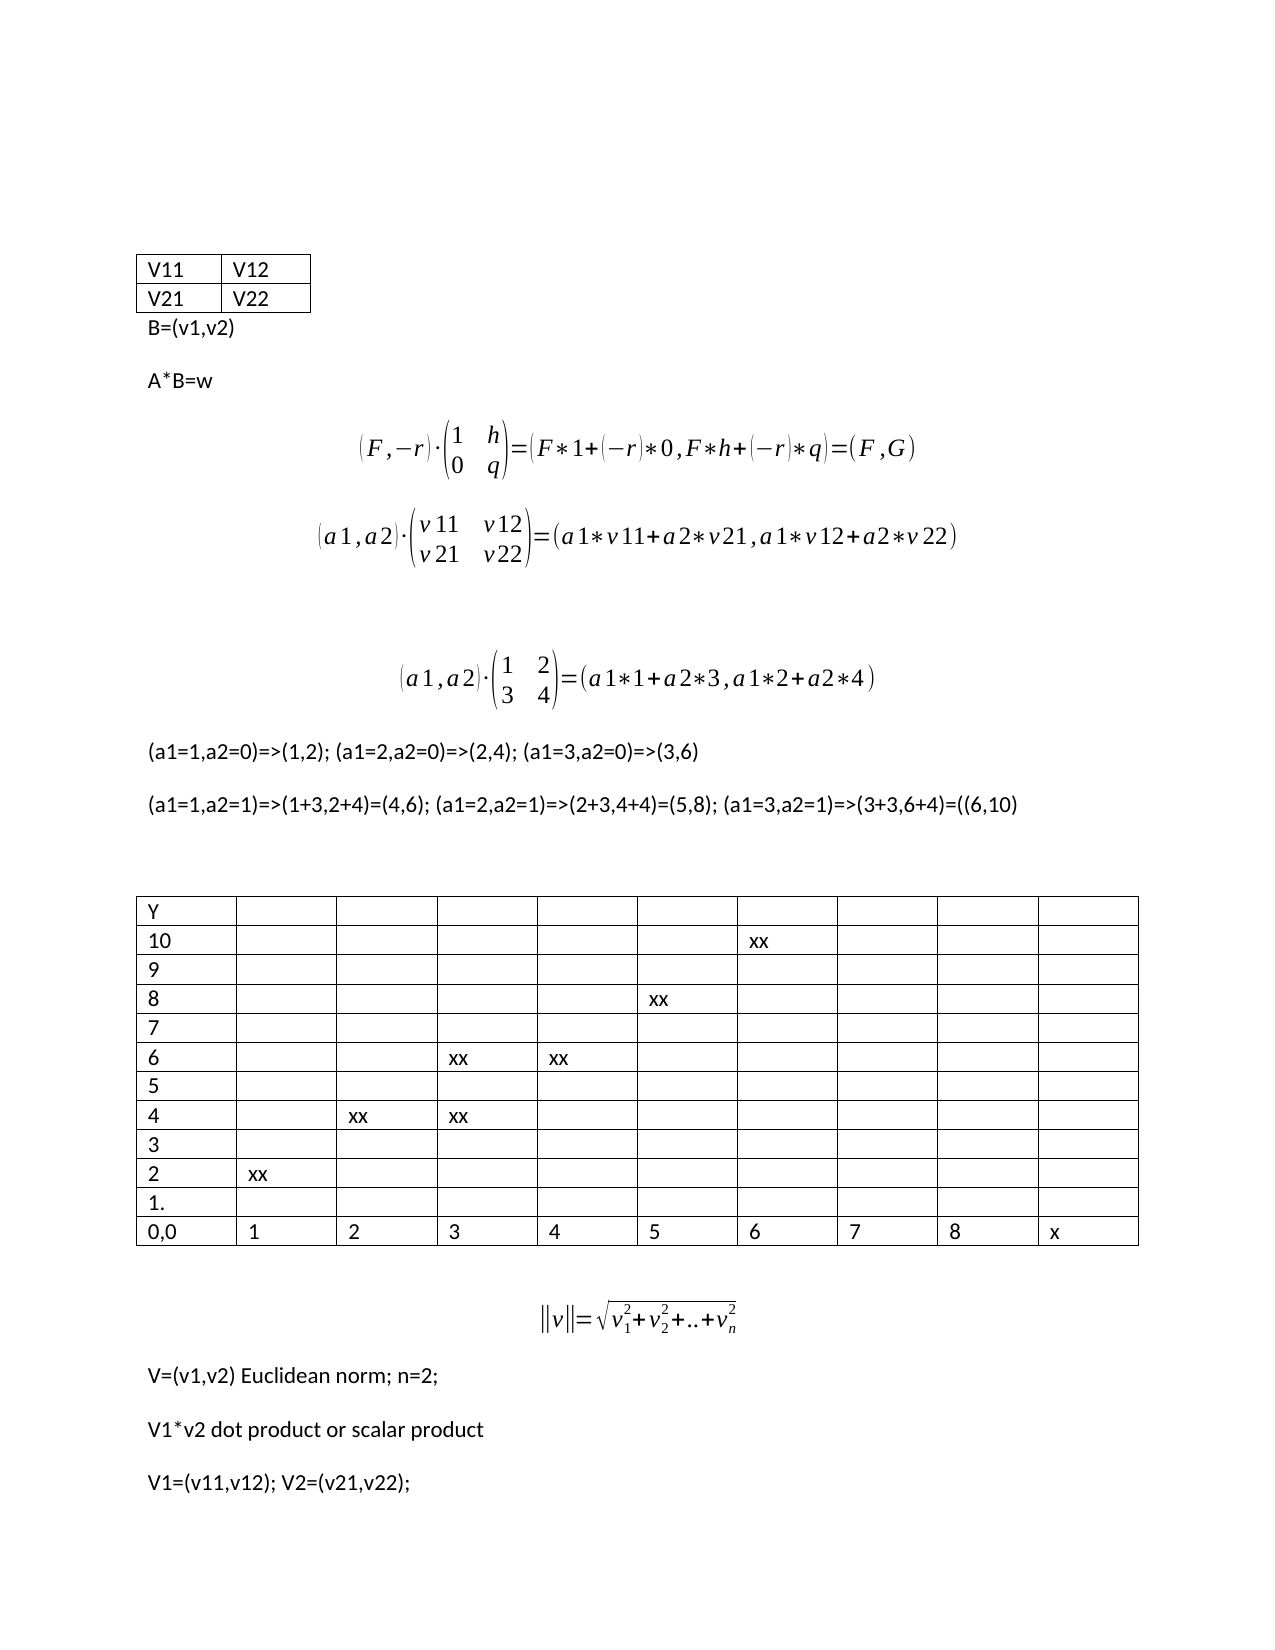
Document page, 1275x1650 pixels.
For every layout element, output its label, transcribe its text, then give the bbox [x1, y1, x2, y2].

table_header V12 [222, 255, 310, 283]
table_cell [638, 1188, 737, 1216]
table_cell [638, 1101, 737, 1129]
table_cell [538, 1159, 637, 1187]
table_cell [438, 1072, 537, 1100]
table_cell 0,0 [137, 1217, 236, 1245]
table_cell [438, 1159, 537, 1187]
table_cell [938, 926, 1038, 954]
table_header [237, 897, 336, 925]
table_cell [938, 1159, 1038, 1187]
table_cell xx [438, 1101, 537, 1129]
table_cell 2 [137, 1159, 236, 1187]
table_cell [1039, 926, 1138, 954]
table_cell [438, 985, 537, 1012]
table_cell [538, 1130, 637, 1158]
table_cell [538, 955, 637, 983]
table_cell [438, 1188, 537, 1216]
table_header [438, 897, 537, 925]
table_header [738, 897, 837, 925]
table_cell [638, 1130, 737, 1158]
table_cell 3 [438, 1217, 537, 1245]
table_cell [538, 1188, 637, 1216]
table_cell [337, 1130, 437, 1158]
table_cell [938, 955, 1038, 983]
table_cell [237, 1014, 336, 1042]
text (a1=1,a2=0)=>(1,2); (a1=2,a2=0)=>(2,4); (a1=3,a2=0)=>(3,6) [148, 737, 1127, 765]
text B=(v1,v2) [148, 313, 1127, 341]
table_cell [438, 955, 537, 983]
table_cell [538, 1101, 637, 1129]
table_header [538, 897, 637, 925]
table_cell 7 [137, 1014, 236, 1042]
table_cell [237, 985, 336, 1012]
table_cell [638, 1159, 737, 1187]
table_header [638, 897, 737, 925]
table_cell 5 [638, 1217, 737, 1245]
text A*B=w [148, 366, 1127, 394]
table_cell [738, 1159, 837, 1187]
table_cell [738, 1043, 837, 1071]
table_cell [337, 1188, 437, 1216]
table_cell 8 [938, 1217, 1038, 1245]
table_cell [337, 985, 437, 1012]
table_cell [1039, 1101, 1138, 1129]
table_cell [538, 1014, 637, 1042]
table_cell [337, 1014, 437, 1042]
table_cell [738, 1101, 837, 1129]
table_cell [938, 985, 1038, 1012]
table_cell 10 [137, 926, 236, 954]
table_cell [738, 985, 837, 1012]
table_cell [938, 1072, 1038, 1100]
table_cell [237, 926, 336, 954]
table_cell [1039, 1014, 1138, 1042]
table_cell [738, 1014, 837, 1042]
table_cell V21 [137, 284, 221, 312]
table_cell [938, 1014, 1038, 1042]
table_header [838, 897, 937, 925]
table_cell [237, 1188, 336, 1216]
table_cell [638, 1043, 737, 1071]
table_cell xx [438, 1043, 537, 1071]
table_cell [838, 1072, 937, 1100]
table_cell [738, 1188, 837, 1216]
table_cell xx [237, 1159, 336, 1187]
table_cell [838, 1101, 937, 1129]
table_cell [1039, 1159, 1138, 1187]
table_cell [438, 1014, 537, 1042]
table_cell [237, 955, 336, 983]
table_cell [237, 1043, 336, 1071]
table_cell [638, 1072, 737, 1100]
table_cell [1039, 1072, 1138, 1100]
table_header Y [137, 897, 236, 925]
table_cell [638, 955, 737, 983]
table_cell xx [538, 1043, 637, 1071]
table_header V11 [137, 255, 221, 283]
table_cell 3 [137, 1130, 236, 1158]
table_cell xx [738, 926, 837, 954]
table_cell 4 [137, 1101, 236, 1129]
table_cell xx [638, 985, 737, 1012]
table_cell [838, 1188, 937, 1216]
table_cell V22 [222, 284, 310, 312]
table_cell [838, 1159, 937, 1187]
table_header [337, 897, 437, 925]
table_cell [237, 1072, 336, 1100]
table_cell [1039, 1043, 1138, 1071]
text V=(v1,v2) Euclidean norm; n=2; [148, 1362, 1127, 1390]
text (a1=1,a2=1)=>(1+3,2+4)=(4,6); (a1=2,a2=1)=>(2+3,4+4)=(5,8); (a1=3,a2=1)=>(3+3,6+4)=((6,10) [148, 790, 1127, 818]
table_cell [538, 1072, 637, 1100]
table_cell 7 [838, 1217, 937, 1245]
table_cell 9 [137, 955, 236, 983]
table_cell [237, 1101, 336, 1129]
table_cell x [1039, 1217, 1138, 1245]
table_cell [1039, 1130, 1138, 1158]
table_cell [438, 926, 537, 954]
table_cell [1039, 1188, 1138, 1216]
table_cell [337, 1159, 437, 1187]
table_cell [337, 1043, 437, 1071]
table_cell [738, 955, 837, 983]
table_cell [838, 955, 937, 983]
table_cell [738, 1072, 837, 1100]
table_cell [738, 1130, 837, 1158]
table_cell [538, 985, 637, 1012]
table_cell 6 [137, 1043, 236, 1071]
table_cell [337, 1072, 437, 1100]
table_cell [838, 1014, 937, 1042]
table_cell [438, 1130, 537, 1158]
table_cell [538, 926, 637, 954]
table_cell [237, 1130, 336, 1158]
table_cell [1039, 955, 1138, 983]
table_cell 6 [738, 1217, 837, 1245]
table_cell [938, 1188, 1038, 1216]
table_cell [838, 926, 937, 954]
table_cell [838, 1130, 937, 1158]
table_cell [638, 1014, 737, 1042]
table_cell 2 [337, 1217, 437, 1245]
table_cell [337, 926, 437, 954]
table_cell [1039, 985, 1138, 1012]
table_cell [938, 1130, 1038, 1158]
table_cell [938, 1101, 1038, 1129]
text V1*v2 dot product or scalar product [148, 1415, 1127, 1443]
table_header [1039, 897, 1138, 925]
table_cell 1. [137, 1188, 236, 1216]
table_cell 4 [538, 1217, 637, 1245]
table_cell [638, 926, 737, 954]
table_cell xx [337, 1101, 437, 1129]
table_cell 5 [137, 1072, 236, 1100]
text V1=(v11,v12); V2=(v21,v22); [148, 1468, 1127, 1496]
table_cell 1 [237, 1217, 336, 1245]
table_cell [838, 985, 937, 1012]
table_cell 8 [137, 985, 236, 1012]
table_cell [838, 1043, 937, 1071]
table_cell [938, 1043, 1038, 1071]
table_cell [337, 955, 437, 983]
table_header [938, 897, 1038, 925]
